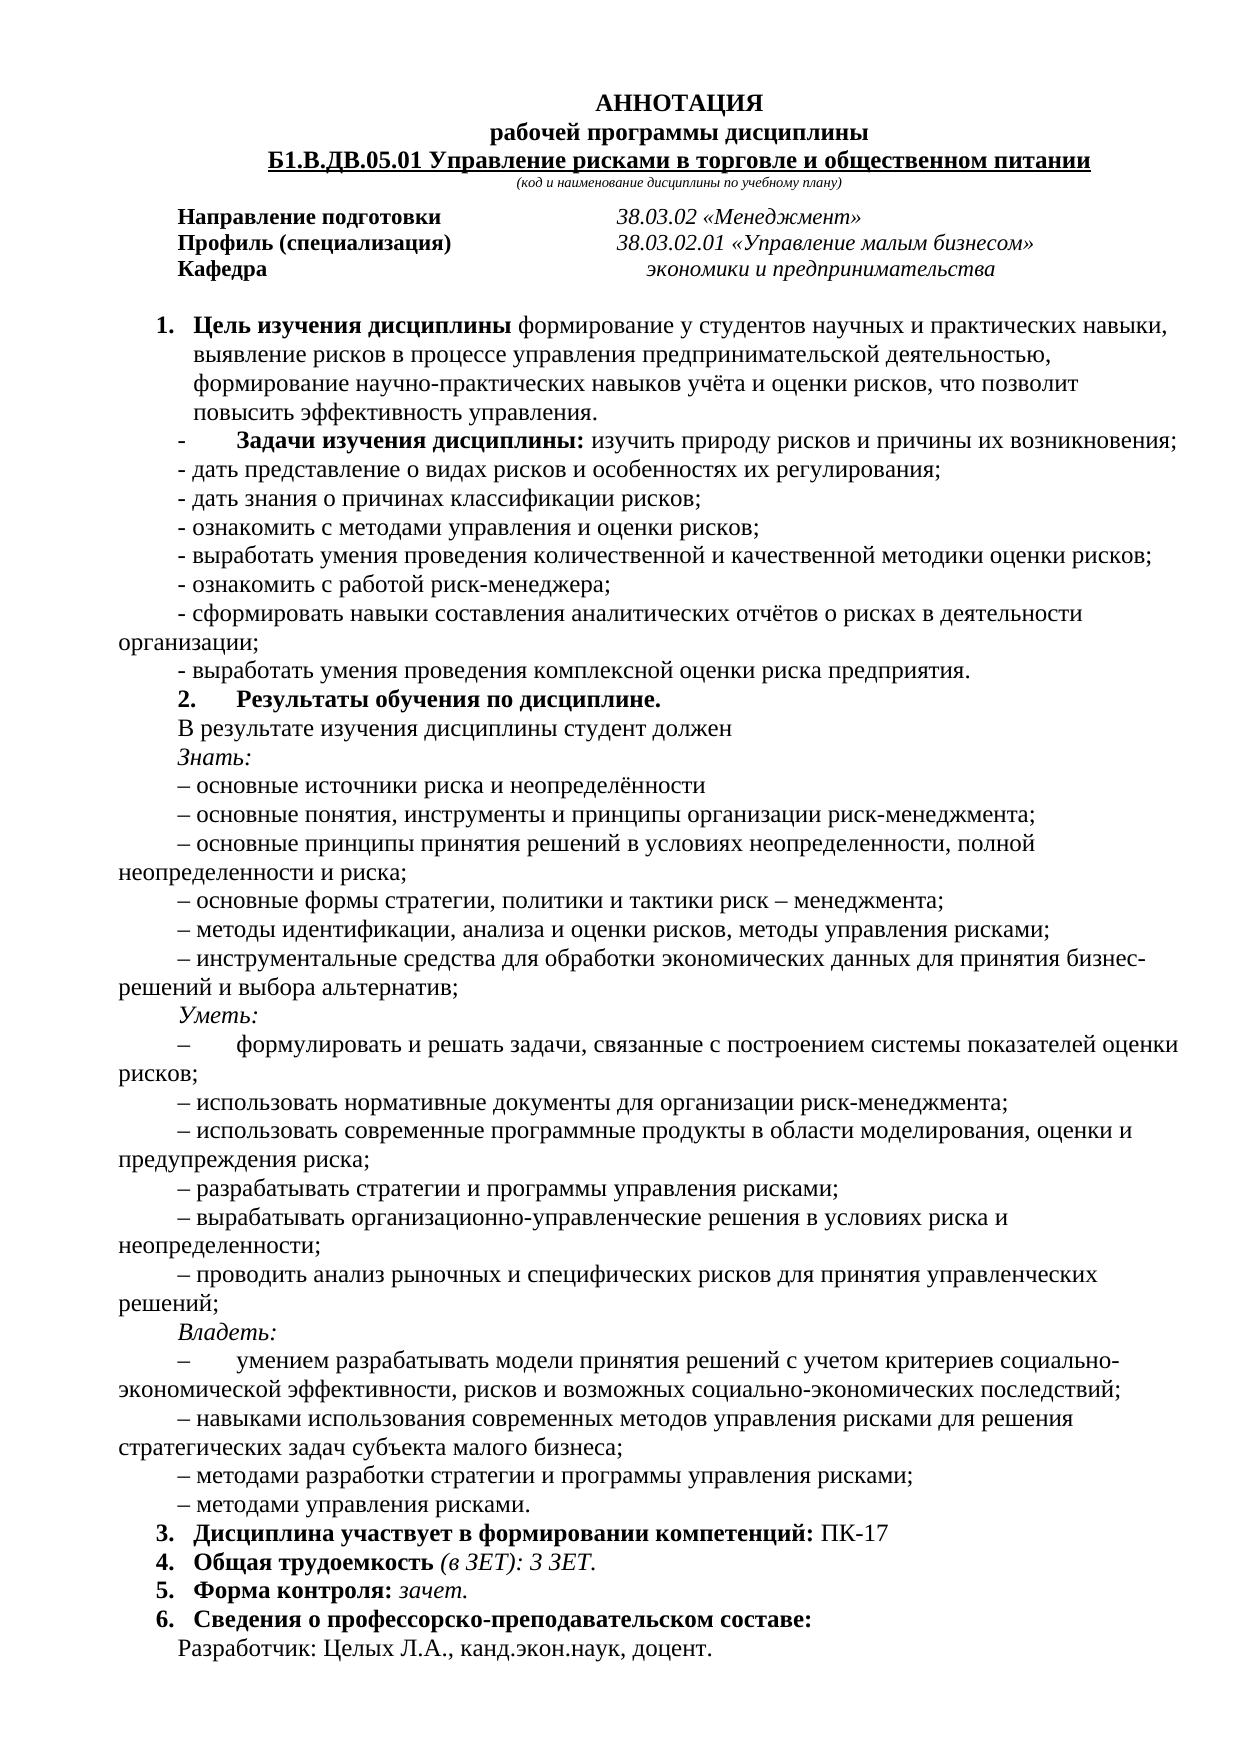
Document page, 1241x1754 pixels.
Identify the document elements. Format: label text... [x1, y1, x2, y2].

text – навыками использования современных методов управления рисками для решения стратегических задач субъекта малого бизнеса; [118, 1403, 1181, 1461]
list Общая трудоемкость (в ЗЕТ): 3 ЗЕТ. [156, 1547, 1181, 1576]
text – вырабатывать организационно-управленческие решения в условиях риска и неопределенности; [118, 1202, 1181, 1259]
text Разработчик: Целых Л.А., канд.экон.наук, доцент. [118, 1633, 1181, 1662]
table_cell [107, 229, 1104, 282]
text рабочей программы дисциплины [118, 117, 1181, 145]
text – разрабатывать стратегии и программы управления рисками; [118, 1173, 1181, 1202]
text – основные принципы принятия решений в условиях неопределенности, полной неопределенности и риска; [118, 828, 1181, 886]
text Владеть: [118, 1317, 1181, 1346]
text – умением разрабатывать модели принятия решений с учетом критериев социально-экономической эффективности, рисков и возможных социально-экономических последствий; [118, 1346, 1181, 1403]
text Уметь: [118, 1001, 1181, 1029]
list Цель изучения дисциплины формирование у студентов научных и практических навыки, выявление рисков в процессе управления предпринимательской деятельностью, формирование научно-практических навыков учёта и оценки рисков, что позволит повысить эффективность управления. [156, 311, 1181, 426]
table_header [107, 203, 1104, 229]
list Форма контроля: зачет. [156, 1576, 1181, 1604]
list сформировать навыки составления аналитических отчётов о рисках в деятельности организации; [118, 598, 1181, 656]
text – основные формы стратегии, политики и тактики риск – менеджмента; [118, 886, 1181, 914]
list ознакомить с работой риск-менеджера; [118, 569, 1181, 598]
text Знать: [118, 742, 1181, 771]
list ознакомить с методами управления и оценки рисков; [118, 512, 1181, 541]
text (код и наименование дисциплины по учебному плану) [118, 174, 1181, 203]
text АННОТАЦИЯ [118, 88, 1181, 117]
text – методами разработки стратегии и программы управления рисками; [118, 1461, 1181, 1489]
list Дисциплина участвует в формировании компетенций: ПК-17 [156, 1518, 1181, 1547]
list Задачи изучения дисциплины: изучить природу рисков и причины их возникновения; [118, 426, 1181, 454]
text – инструментальные средства для обработки экономических данных для принятия бизнес-решений и выбора альтернатив; [118, 943, 1181, 1001]
list Результаты обучения по дисциплине. [118, 684, 1181, 713]
text – методами управления рисками. [118, 1489, 1181, 1518]
list дать знания о причинах классификации рисков; [118, 483, 1181, 512]
list дать представление о видах рисков и особенностях их регулирования; [118, 454, 1181, 483]
text – основные источники риска и неопределённости [118, 771, 1181, 799]
text – использовать нормативные документы для организации риск-менеджмента; [118, 1087, 1181, 1116]
list Сведения о профессорско-преподавательском составе: [156, 1604, 1181, 1633]
text – методы идентификации, анализа и оценки рисков, методы управления рисками; [118, 914, 1181, 943]
text Б1.В.ДВ.05.01 Управление рисками в торговле и общественном питании [118, 145, 1181, 174]
text – формулировать и решать задачи, связанные с построением системы показателей оценки рисков; [118, 1029, 1181, 1087]
text – проводить анализ рыночных и специфических рисков для принятия управленческих решений; [118, 1259, 1181, 1317]
list выработать умения проведения комплексной оценки риска предприятия. [118, 656, 1181, 684]
text В результате изучения дисциплины студент должен [118, 713, 1181, 742]
text – использовать современные программные продукты в области моделирования, оценки и предупреждения риска; [118, 1116, 1181, 1173]
text – основные понятия, инструменты и принципы организации риск-менеджмента; [118, 799, 1181, 828]
list выработать умения проведения количественной и качественной методики оценки рисков; [118, 541, 1181, 569]
